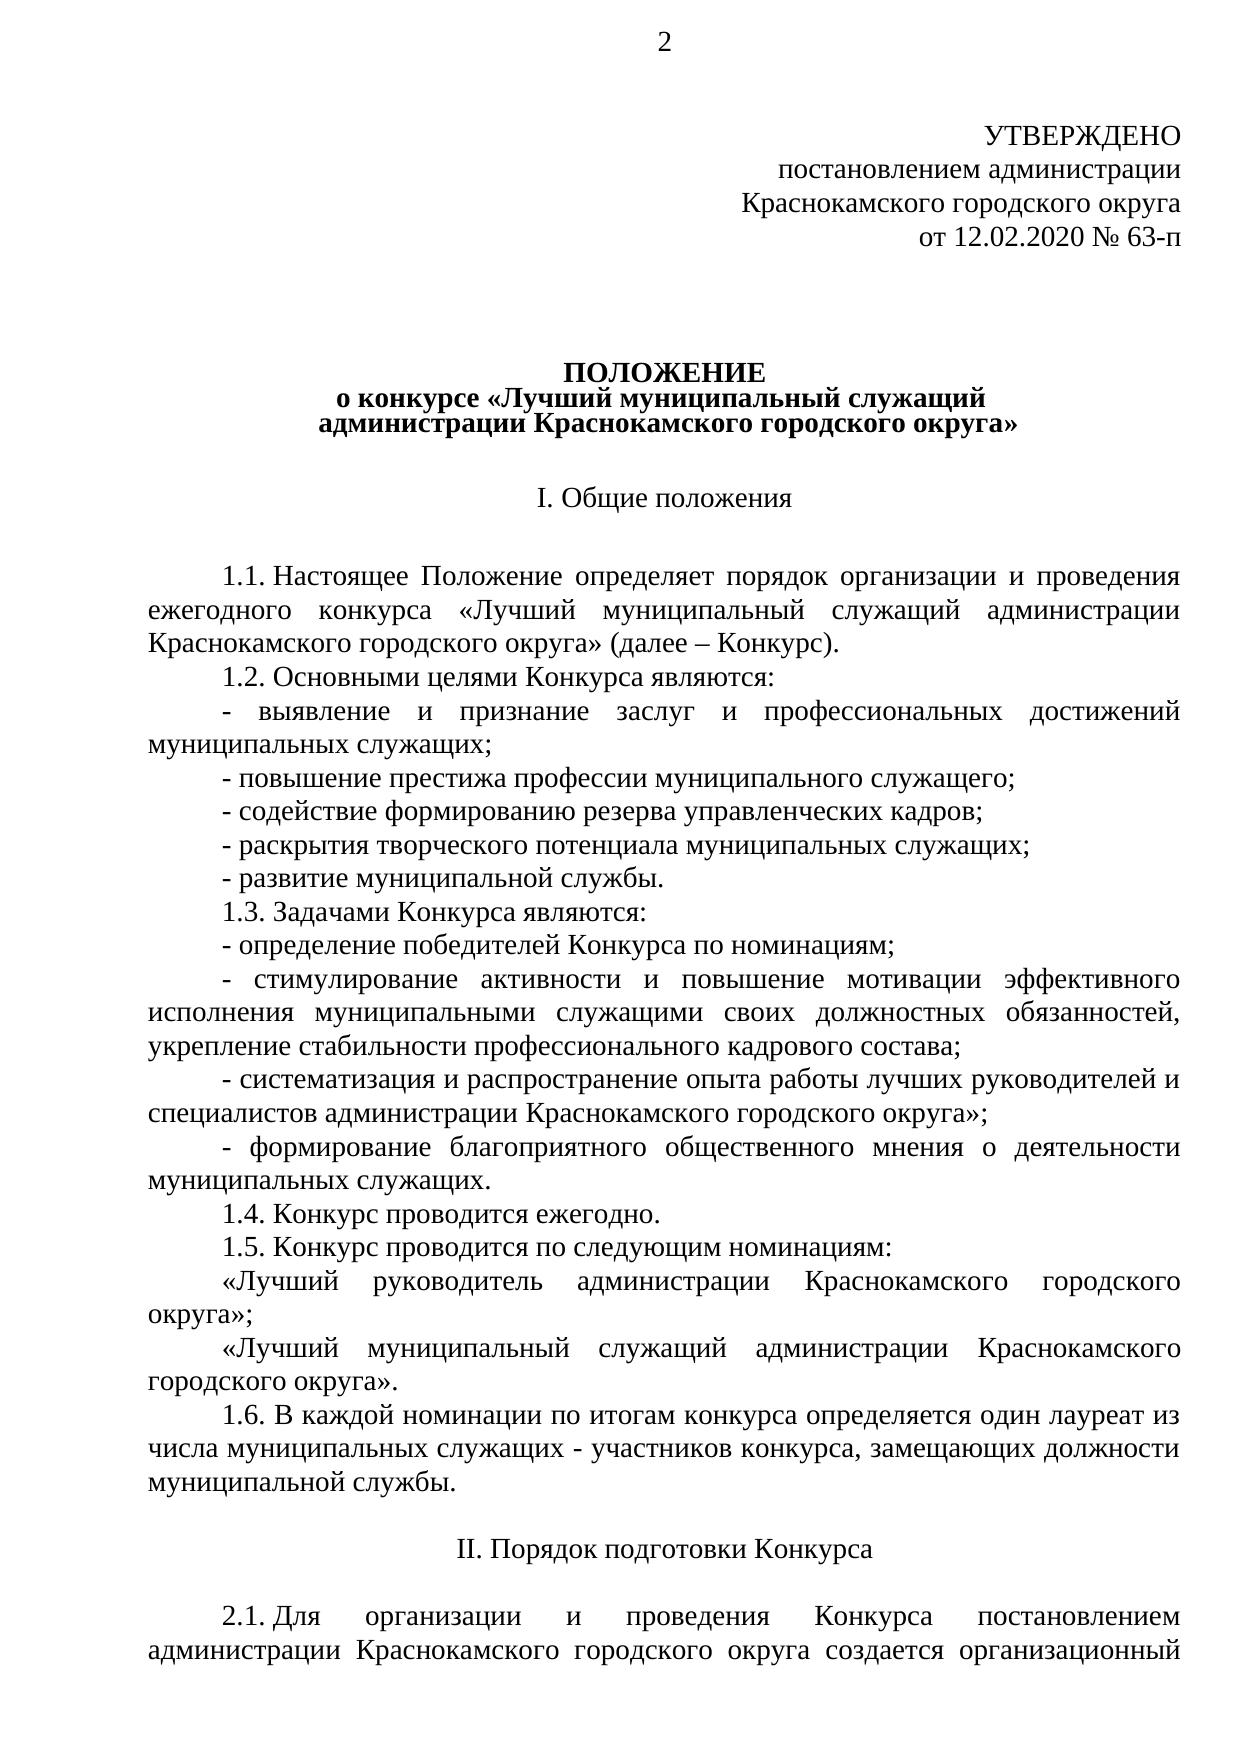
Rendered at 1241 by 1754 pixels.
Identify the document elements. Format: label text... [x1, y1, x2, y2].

text 1.3. Задачами Конкурса являются: [148, 894, 1181, 927]
text УТВЕРЖДЕНО [679, 118, 1181, 152]
subtitle 1.1. Настоящее Положение определяет порядок организации и проведения ежегодного конкурса «Лучший муниципальный служащий администрации Краснокамского городского округа» (далее – Конкурс). [148, 558, 1181, 659]
text ПОЛОЖЕНИЕ [148, 363, 1181, 388]
text 1.4. Конкурс проводится ежегодно. [148, 1196, 1181, 1229]
text - систематизация и распространение опыта работы лучших руководителей и специалистов администрации Краснокамского городского округа»; [148, 1062, 1181, 1129]
text «Лучший муниципальный служащий администрации Краснокамского городского округа». [148, 1330, 1181, 1397]
text «Лучший руководитель администрации Краснокамского городского округа»; [148, 1263, 1181, 1330]
text - содействие формированию резерва управленческих кадров; [148, 793, 1181, 827]
text 1.2. Основными целями Конкурса являются: [148, 659, 1181, 693]
text - определение победителей Конкурса по номинациям; [148, 927, 1181, 961]
text II. Порядок подготовки Конкурса [148, 1531, 1181, 1565]
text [148, 1598, 1181, 1665]
text от 12.02.2020 № 63-п [679, 219, 1181, 252]
text - повышение престижа профессии муниципального служащего; [148, 760, 1181, 793]
text - формирование благоприятного общественного мнения о деятельности муниципальных служащих. [148, 1129, 1181, 1196]
text - раскрытия творческого потенциала муниципальных служащих; [148, 827, 1181, 860]
text 1.6. В каждой номинации по итогам конкурса определяется один лауреат из числа муниципальных служащих - участников конкурса, замещающих должности муниципальной службы. [148, 1397, 1181, 1498]
text - стимулирование активности и повышение мотивации эффективного исполнения муниципальными служащими своих должностных обязанностей, укрепление стабильности профессионального кадрового состава; [148, 961, 1181, 1062]
text - выявление и признание заслуг и профессиональных достижений муниципальных служащих; [148, 693, 1181, 760]
text - развитие муниципальной службы. [148, 860, 1181, 894]
text Краснокамского городского округа [679, 185, 1181, 219]
subtitle о конкурсе «Лучший муниципальный служащий администрации Краснокамского городского округа» [148, 388, 1181, 438]
text постановлением администрации [679, 152, 1181, 185]
text I. Общие положения [148, 488, 1181, 513]
text 1.5. Конкурс проводится по следующим номинациям: [148, 1229, 1181, 1263]
